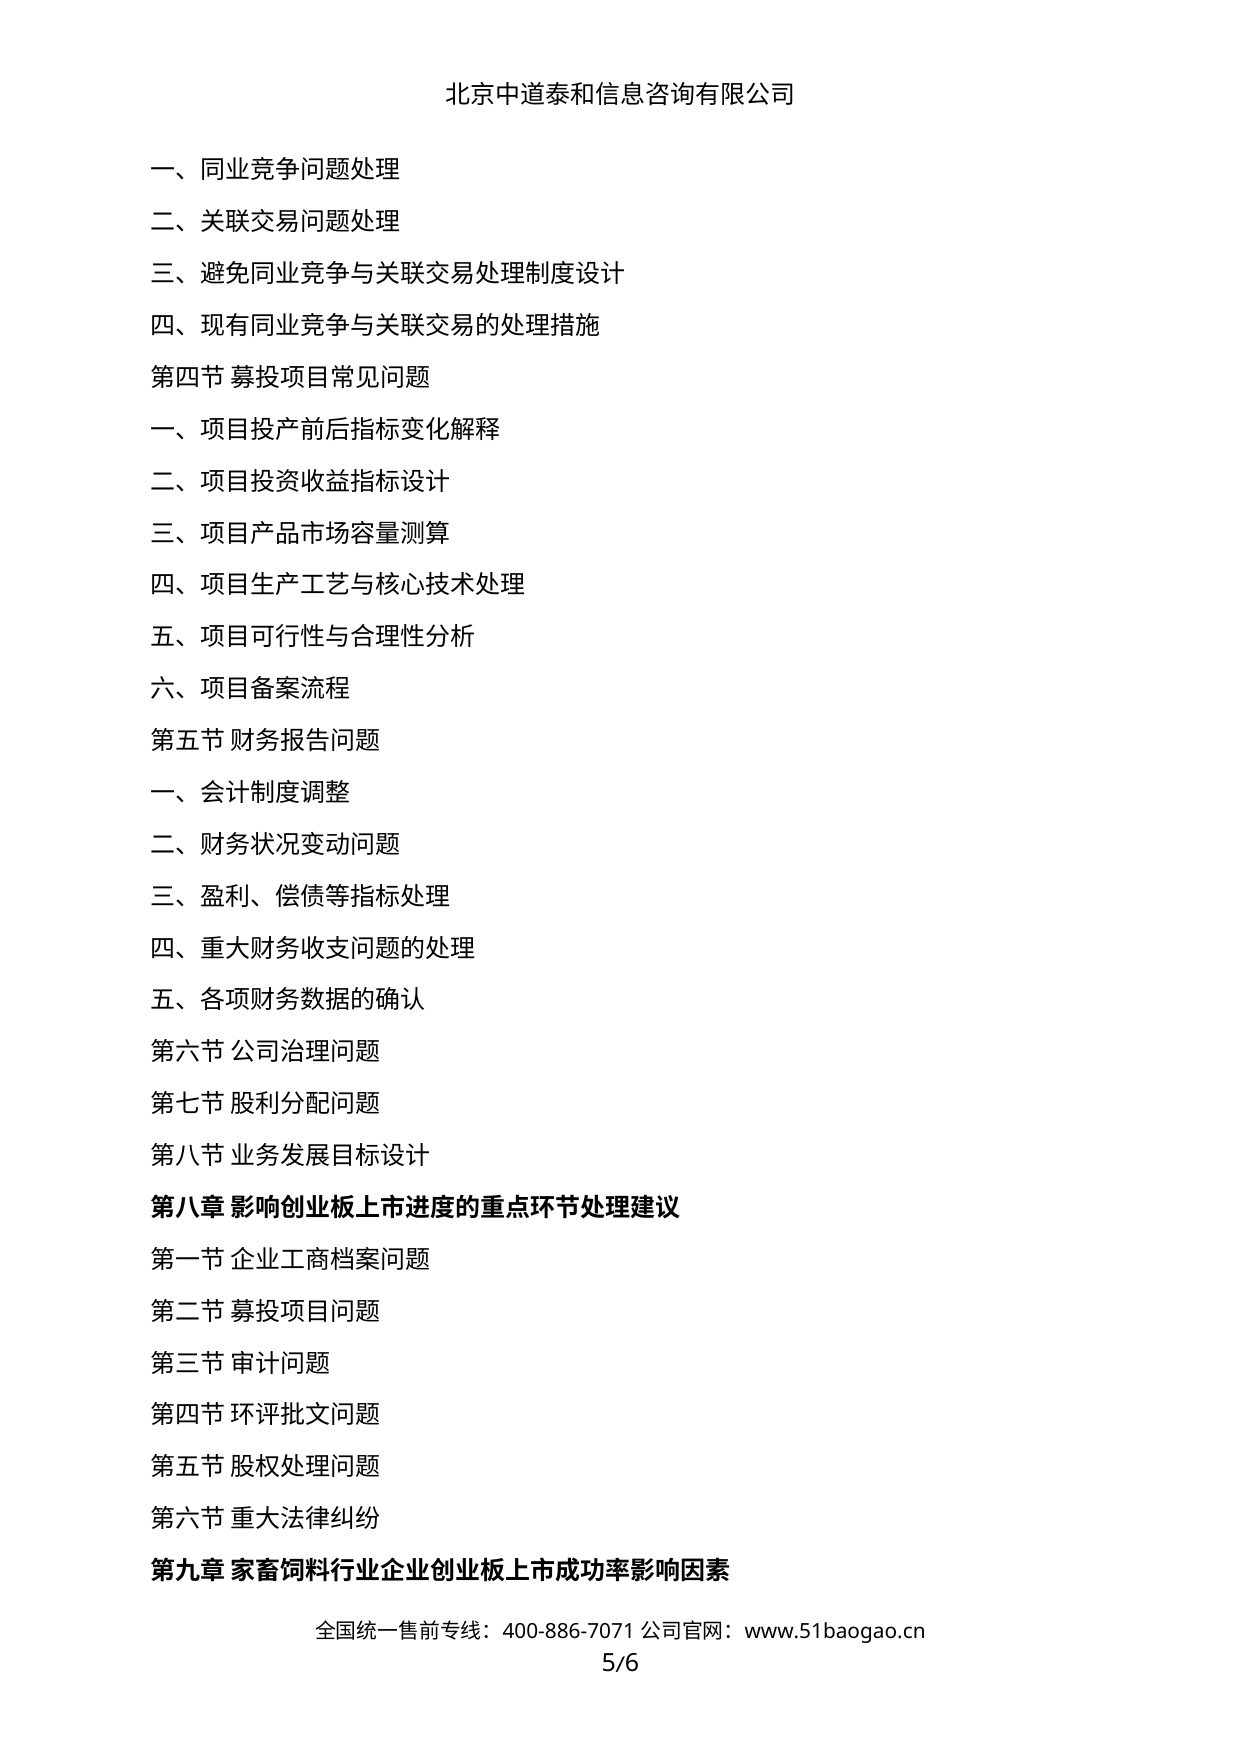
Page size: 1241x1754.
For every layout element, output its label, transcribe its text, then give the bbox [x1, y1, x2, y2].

text 三、项目产品市场容量测算 [150, 513, 1090, 549]
text 四、重大财务收支问题的处理 [150, 928, 1090, 964]
text 三、避免同业竞争与关联交易处理制度设计 [150, 254, 1090, 290]
text 第五节 财务报告问题 [150, 721, 1090, 757]
text 第二节 募投项目问题 [150, 1291, 1090, 1327]
text 第三节 审计问题 [150, 1343, 1090, 1379]
text 第八节 业务发展目标设计 [150, 1136, 1090, 1172]
text 二、项目投资收益指标设计 [150, 461, 1090, 497]
text 第九章 家畜饲料行业企业创业板上市成功率影响因素 [150, 1551, 1090, 1587]
text 二、财务状况变动问题 [150, 824, 1090, 861]
text 第七节 股利分配问题 [150, 1084, 1090, 1120]
text 五、项目可行性与合理性分析 [150, 617, 1090, 653]
text 第一节 企业工商档案问题 [150, 1239, 1090, 1276]
text 第四节 募投项目常见问题 [150, 357, 1090, 394]
text 第四节 环评批文问题 [150, 1395, 1090, 1431]
text 一、会计制度调整 [150, 772, 1090, 809]
text 第八章 影响创业板上市进度的重点环节处理建议 [150, 1187, 1090, 1224]
text 六、项目备案流程 [150, 669, 1090, 705]
text 二、关联交易问题处理 [150, 202, 1090, 238]
text 三、盈利、偿债等指标处理 [150, 876, 1090, 912]
text 一、同业竞争问题处理 [150, 150, 1090, 186]
text 五、各项财务数据的确认 [150, 980, 1090, 1016]
text 第六节 重大法律纠纷 [150, 1499, 1090, 1535]
text 四、项目生产工艺与核心技术处理 [150, 565, 1090, 601]
text 四、现有同业竞争与关联交易的处理措施 [150, 306, 1090, 342]
text 第五节 股权处理问题 [150, 1447, 1090, 1483]
text 第六节 公司治理问题 [150, 1032, 1090, 1068]
text 一、项目投产前后指标变化解释 [150, 409, 1090, 446]
